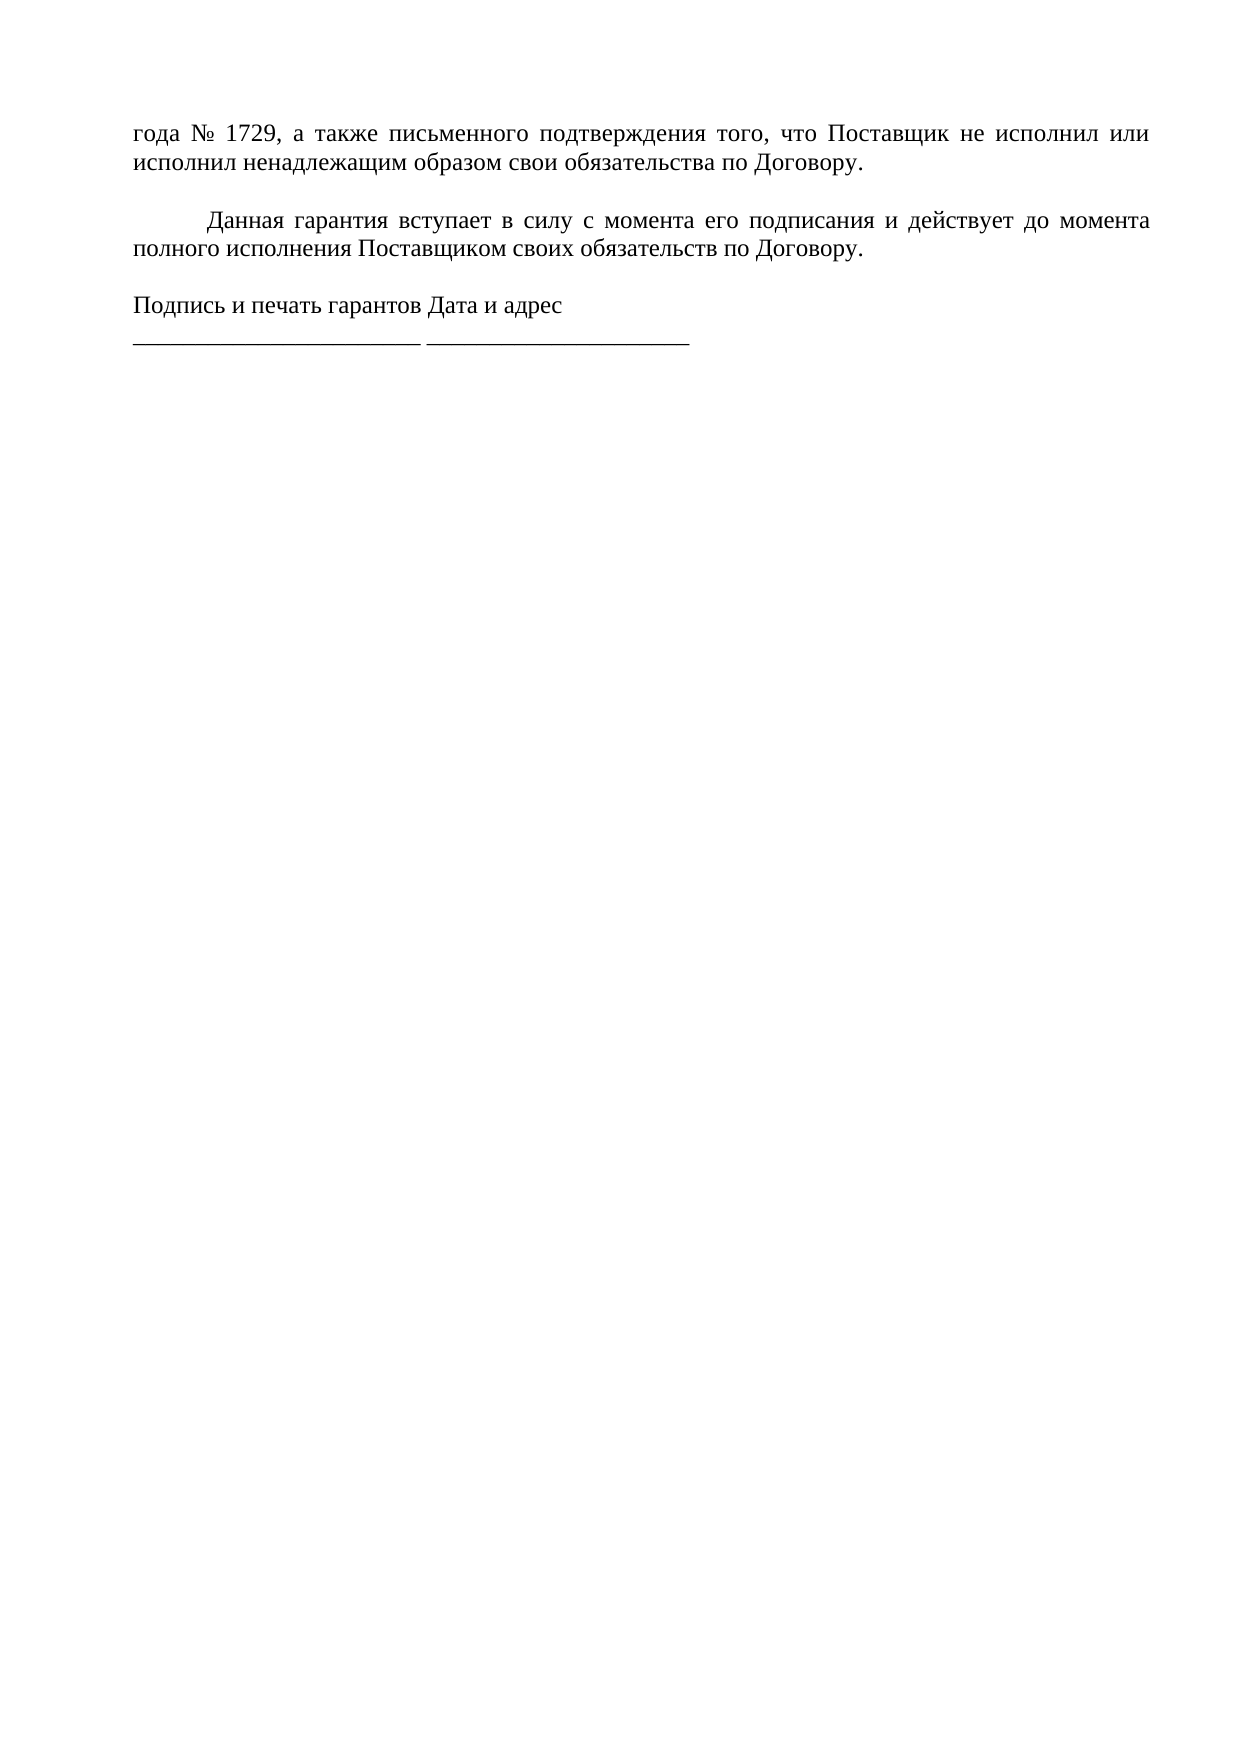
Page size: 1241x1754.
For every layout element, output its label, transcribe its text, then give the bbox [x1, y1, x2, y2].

text Подпись и печать гарантов Дата и адрес [133, 290, 1152, 319]
text _______________________ _____________________ [133, 319, 1152, 348]
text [133, 118, 1152, 176]
text Данная гарантия вступает в силу с момента его подписания и действует до момента полного исполнения Поставщиком своих обязательств по Договору. [133, 205, 1152, 262]
